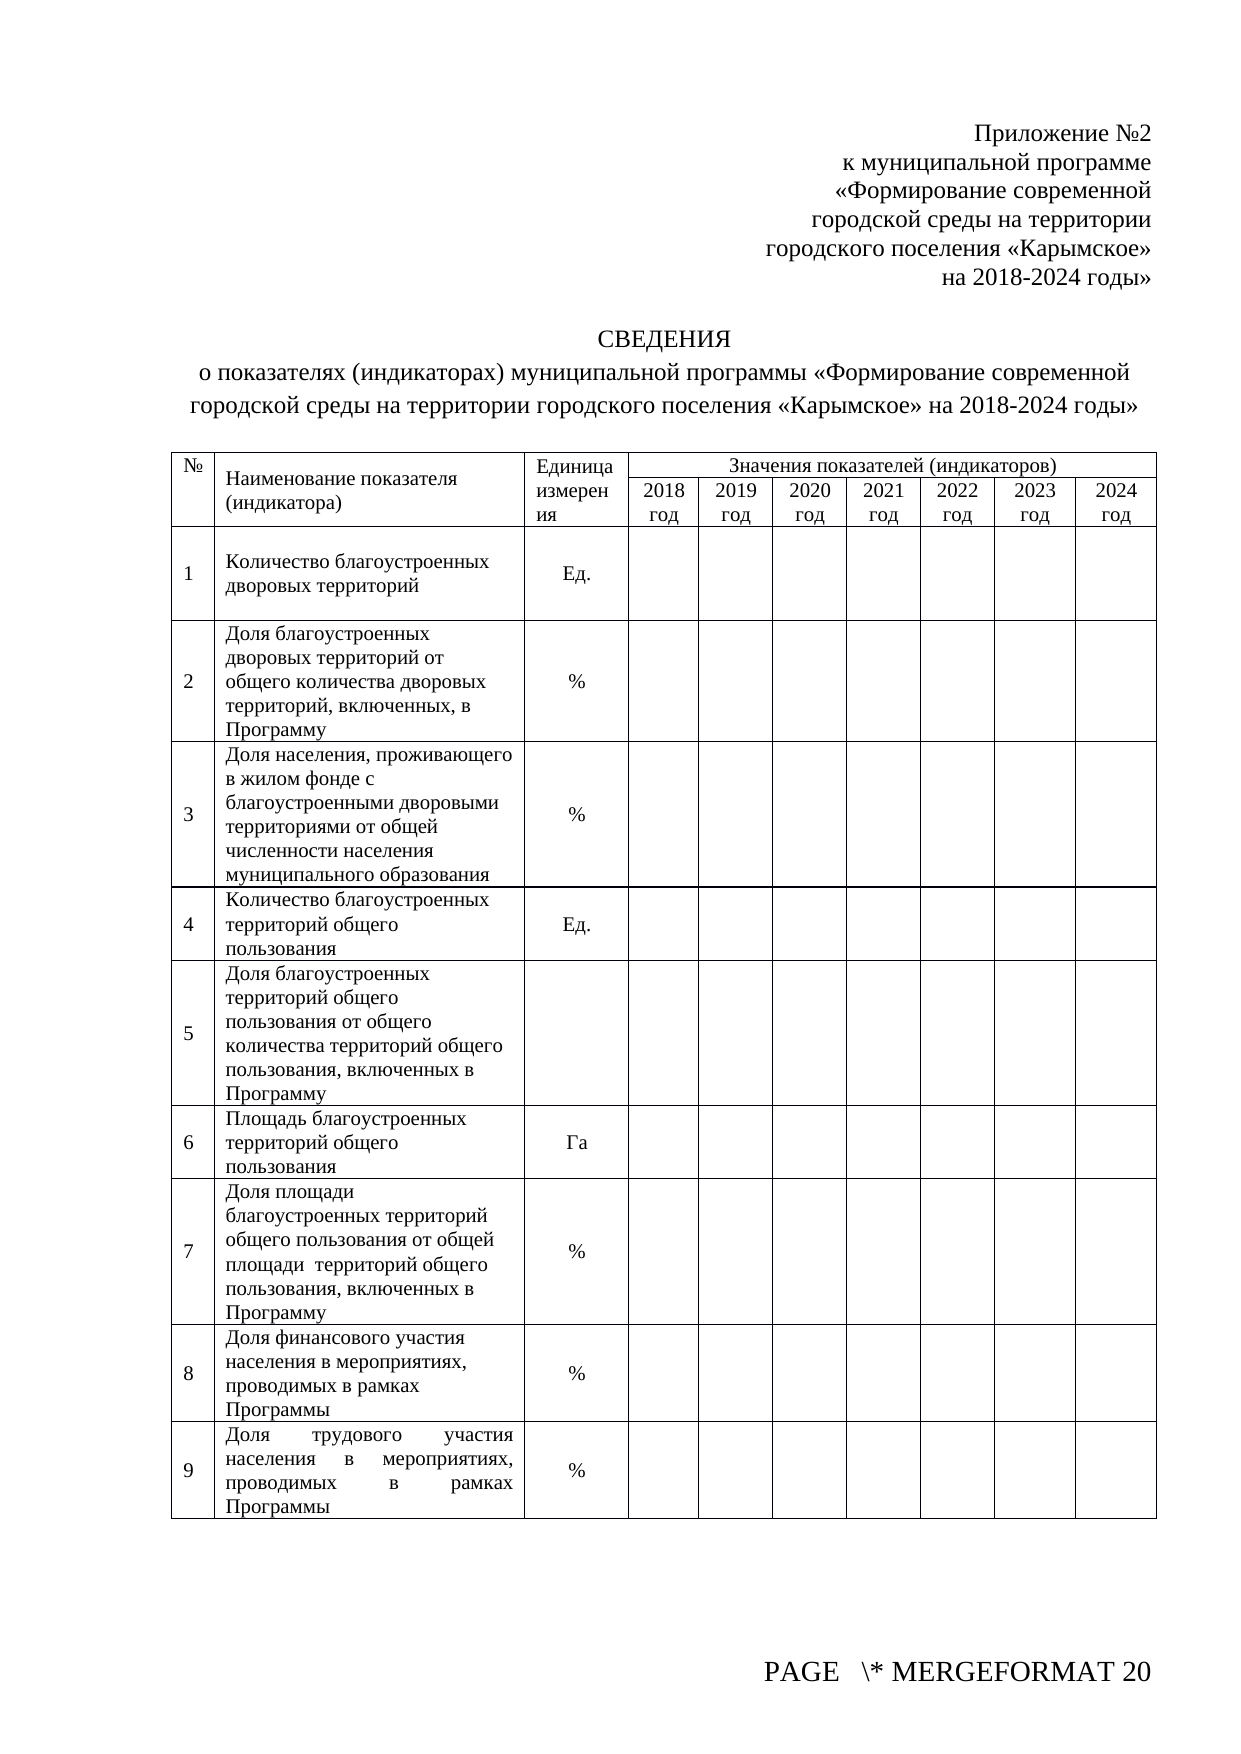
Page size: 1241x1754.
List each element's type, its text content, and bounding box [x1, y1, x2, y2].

text о показателях (индикаторах) муниципальной программы «Формирование современной городской среды на территории городского поселения «Карымское» на 2018-2024 годы» [177, 357, 1152, 419]
table_cell [1076, 888, 1156, 959]
table_header № [172, 453, 214, 526]
table_cell 7 [172, 1179, 214, 1324]
table_cell [847, 1179, 920, 1324]
table_cell [699, 527, 772, 619]
table_cell [629, 1106, 698, 1178]
table_cell 2022 год [921, 478, 994, 526]
table_cell 2018 год [629, 478, 698, 526]
table_cell [773, 621, 846, 741]
table_cell [773, 742, 846, 886]
table_cell [995, 961, 1075, 1105]
table_cell [629, 888, 698, 959]
table_cell Доля населения, проживающего в жилом фонде с благоустроенными дворовыми территориями от общей численности населения муниципального образования [215, 742, 524, 886]
table_cell % [525, 621, 628, 741]
table_cell 9 [172, 1422, 214, 1518]
table_cell [921, 1325, 994, 1421]
table_cell [1076, 961, 1156, 1105]
text на 2018-2024 годы» [177, 262, 1152, 291]
table_cell [1076, 1106, 1156, 1178]
table_cell 2019 год [699, 478, 772, 526]
table_cell [921, 1106, 994, 1178]
table_cell [773, 888, 846, 959]
table_cell [1076, 742, 1156, 886]
table_cell % [525, 1325, 628, 1421]
table_cell [847, 1325, 920, 1421]
table_cell [629, 1422, 698, 1518]
table_cell [1076, 1179, 1156, 1324]
table_cell 2024 год [1076, 478, 1156, 526]
text к муниципальной программе [177, 147, 1152, 176]
table_cell [629, 527, 698, 619]
table_cell [1076, 621, 1156, 741]
table_cell 3 [172, 742, 214, 886]
text СВЕДЕНИЯ [177, 324, 1152, 353]
table_cell Доля площади благоустроенных территорий общего пользования от общей площади территорий общего пользования, включенных в Программу [215, 1179, 524, 1324]
table_cell 5 [172, 961, 214, 1105]
table_header Наименование показателя (индикатора) [215, 453, 524, 526]
table_cell [699, 961, 772, 1105]
table_cell Ед. [525, 888, 628, 959]
table_cell [629, 742, 698, 886]
table_cell [921, 1422, 994, 1518]
table_cell Га [525, 1106, 628, 1178]
table_cell [995, 742, 1075, 886]
table_cell [847, 888, 920, 959]
table_cell [699, 1106, 772, 1178]
table_cell [921, 621, 994, 741]
table_cell [995, 1179, 1075, 1324]
table_cell 4 [172, 888, 214, 959]
table_cell 2021 год [847, 478, 920, 526]
table_cell [921, 527, 994, 619]
table_cell [847, 1422, 920, 1518]
table_cell Количество благоустроенных дворовых территорий [215, 527, 524, 619]
table_cell [995, 621, 1075, 741]
table_cell [773, 527, 846, 619]
table_cell [699, 742, 772, 886]
text городского поселения «Карымское» [177, 233, 1152, 262]
table_cell 8 [172, 1325, 214, 1421]
text Приложение №2 [177, 118, 1152, 147]
table_cell [629, 621, 698, 741]
table_cell [525, 961, 628, 1105]
table_cell [847, 527, 920, 619]
table_cell [921, 888, 994, 959]
table_cell % [525, 1422, 628, 1518]
table_cell [699, 1325, 772, 1421]
table_cell [995, 888, 1075, 959]
table_header Значения показателей (индикаторов) [629, 453, 1156, 477]
table_cell [847, 1106, 920, 1178]
table_cell [629, 1325, 698, 1421]
table_cell [1076, 1422, 1156, 1518]
table_cell [629, 961, 698, 1105]
table_cell [921, 1179, 994, 1324]
table_cell [995, 1106, 1075, 1178]
table_cell Доля трудового участия населения в мероприятиях, проводимых в рамках Программы [215, 1422, 524, 1518]
table_cell [847, 961, 920, 1105]
table_cell [699, 621, 772, 741]
table_cell [921, 742, 994, 886]
table_cell 6 [172, 1106, 214, 1178]
text «Формирование современной [177, 176, 1152, 204]
table_header Единица измерения [525, 453, 628, 526]
table_cell Ед. [525, 527, 628, 619]
table_cell [699, 1422, 772, 1518]
table_cell [847, 742, 920, 886]
table_cell [1076, 1325, 1156, 1421]
table_cell [847, 621, 920, 741]
table_cell 2020 год [773, 478, 846, 526]
table_cell [699, 888, 772, 959]
table_cell % [525, 742, 628, 886]
table_cell 1 [172, 527, 214, 619]
table_cell 2023 год [995, 478, 1075, 526]
text городской среды на территории [177, 204, 1152, 233]
table_cell [995, 527, 1075, 619]
table_cell [699, 1179, 772, 1324]
table_cell Площадь благоустроенных территорий общего пользования [215, 1106, 524, 1178]
table_cell Доля благоустроенных дворовых территорий от общего количества дворовых территорий, включенных, в Программу [215, 621, 524, 741]
table_cell [773, 1179, 846, 1324]
table_cell [629, 1179, 698, 1324]
table_cell Количество благоустроенных территорий общего пользования [215, 888, 524, 959]
table_cell % [525, 1179, 628, 1324]
table_cell [773, 1106, 846, 1178]
table_cell Доля благоустроенных территорий общего пользования от общего количества территорий общего пользования, включенных в Программу [215, 961, 524, 1105]
table_cell [995, 1422, 1075, 1518]
table_cell [921, 961, 994, 1105]
table_cell 2 [172, 621, 214, 741]
table_cell Доля финансового участия населения в мероприятиях, проводимых в рамках Программы [215, 1325, 524, 1421]
table_cell [773, 1422, 846, 1518]
table_cell [773, 961, 846, 1105]
table_cell [1076, 527, 1156, 619]
table_cell [995, 1325, 1075, 1421]
table_cell [773, 1325, 846, 1421]
